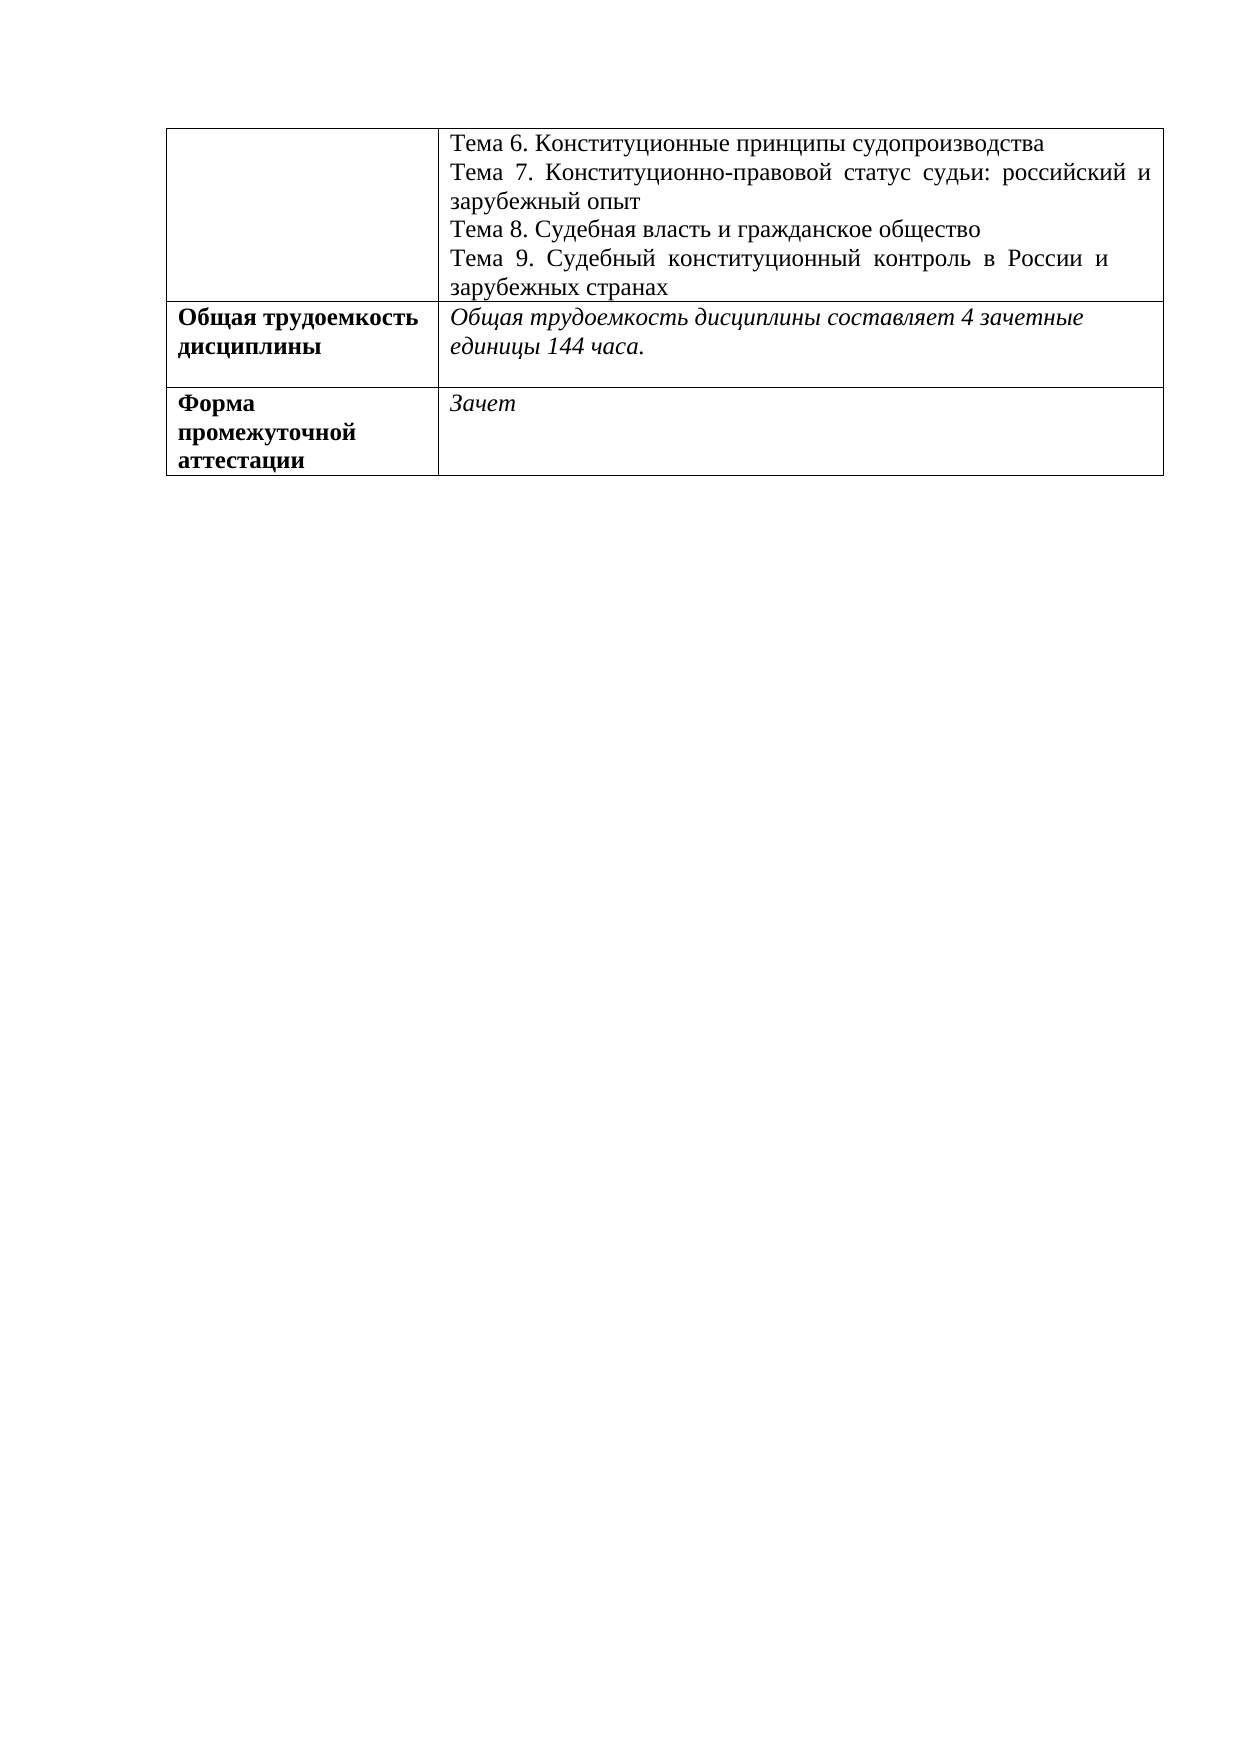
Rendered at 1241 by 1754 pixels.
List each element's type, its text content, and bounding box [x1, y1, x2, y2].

table_header [167, 129, 438, 301]
table_cell Общая трудоемкость дисциплины [167, 302, 438, 387]
table_cell Форма промежуточной аттестации [167, 388, 438, 474]
table_header Тема 6. Конституционные принципы судопроизводства Тема 7. Конституционно-правовой статус судьи: российский и зарубежный опыт Тема 8. Судебная власть и гражданское общество Тема 9. Судебный конституционный контроль в России и зарубежных странах [439, 129, 1163, 301]
table_cell Зачет [439, 388, 1163, 474]
table_cell Общая трудоемкость дисциплины составляет 4 зачетные единицы 144 часа. [439, 302, 1163, 387]
